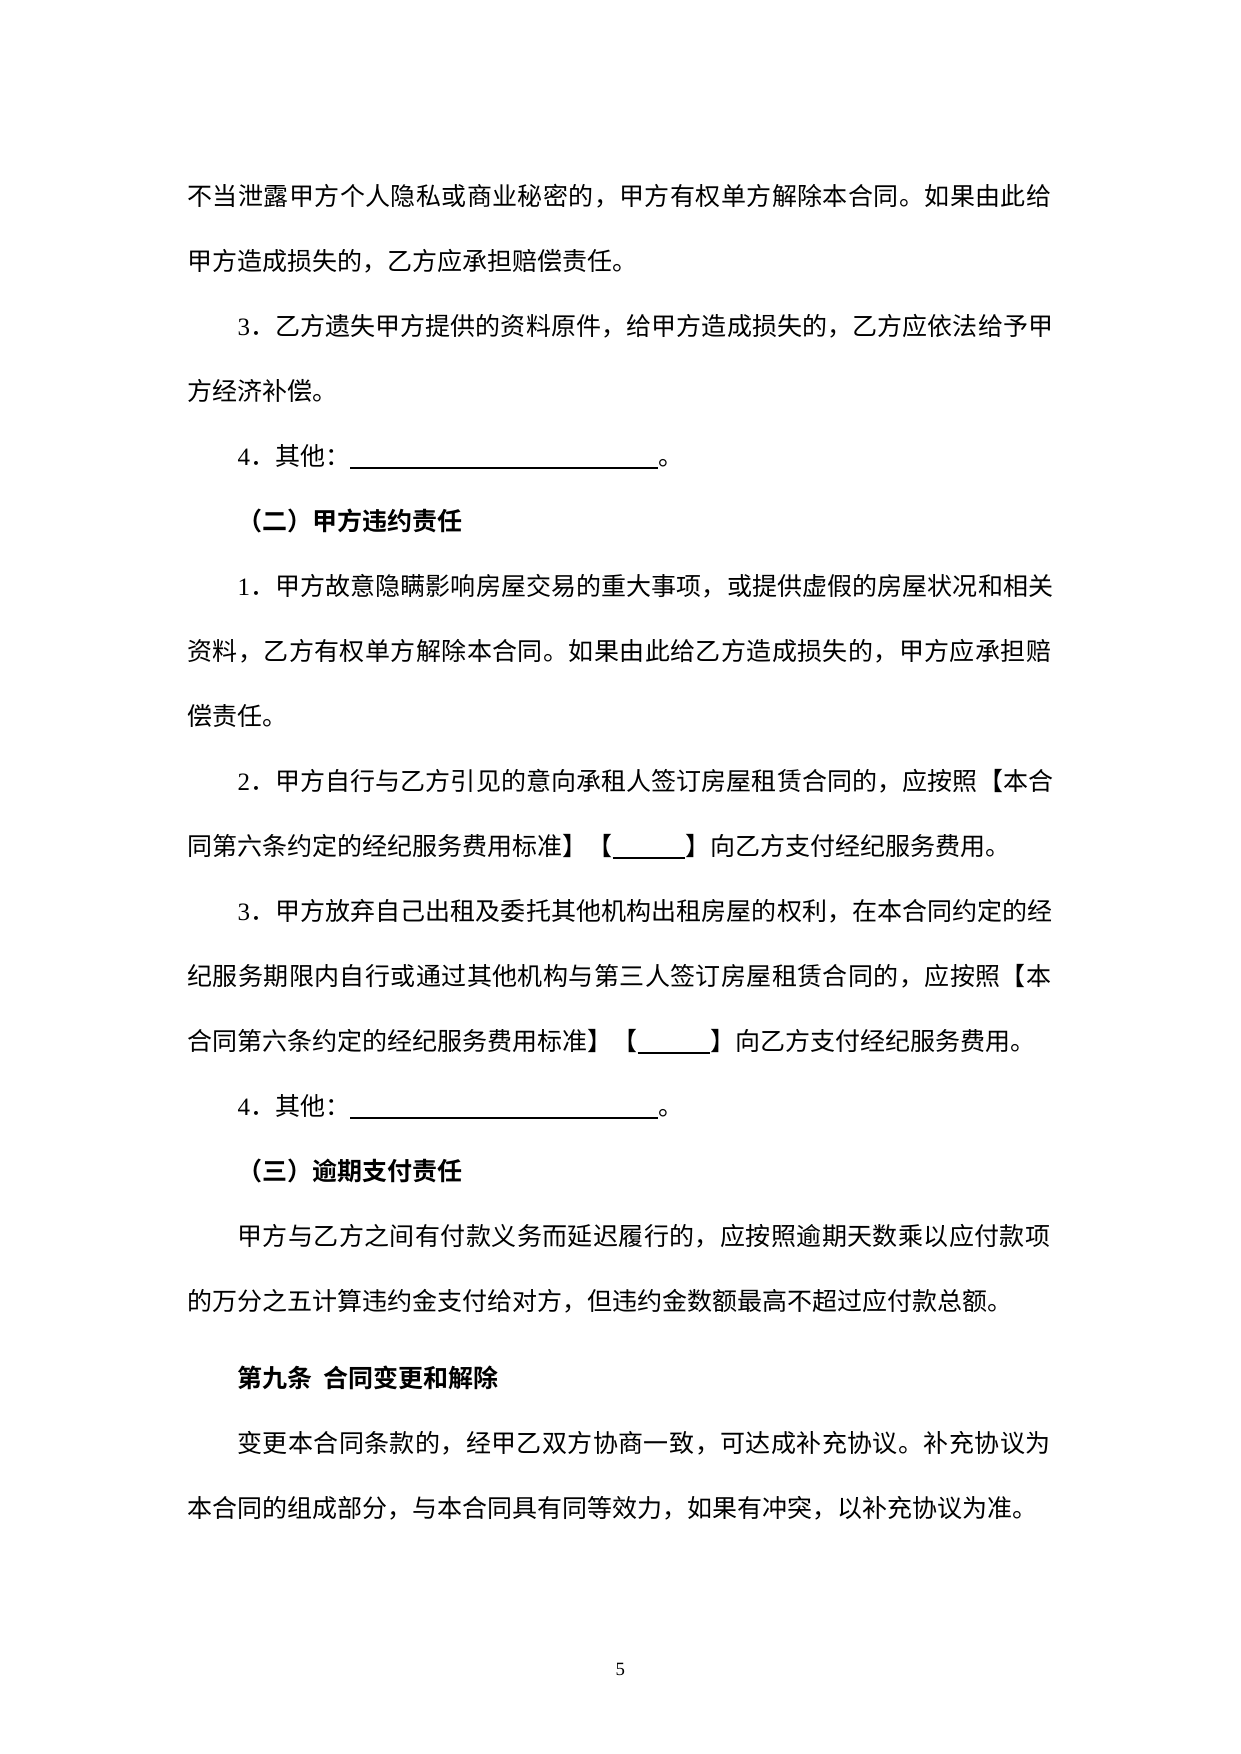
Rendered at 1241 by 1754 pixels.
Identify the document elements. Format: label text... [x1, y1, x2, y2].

text 变更本合同条款的，经甲乙双方协商一致，可达成补充协议。补充协议为本合同的组成部分，与本合同具有同等效力，如果有冲突，以补充协议为准。 [187, 1409, 1053, 1539]
text 3．甲方放弃自己出租及委托其他机构出租房屋的权利，在本合同约定的经纪服务期限内自行或通过其他机构与第三人签订房屋租赁合同的，应按照【本合同第六条约定的经纪服务费用标准】【 】向乙方支付经纪服务费用。 [187, 877, 1053, 1072]
text 3．乙方遗失甲方提供的资料原件，给甲方造成损失的，乙方应依法给予甲方经济补偿。 [187, 292, 1053, 422]
text 4．其他： 。 [187, 422, 1053, 487]
text （二）甲方违约责任 [187, 487, 1053, 552]
text 2．甲方自行与乙方引见的意向承租人签订房屋租赁合同的，应按照【本合同第六条约定的经纪服务费用标准】【 】向乙方支付经纪服务费用。 [187, 747, 1053, 877]
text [187, 162, 1053, 292]
text 甲方与乙方之间有付款义务而延迟履行的，应按照逾期天数乘以应付款项的万分之五计算违约金支付给对方，但违约金数额最高不超过应付款总额。 [187, 1202, 1053, 1332]
text 第九条 合同变更和解除 [187, 1344, 1053, 1409]
text （三）逾期支付责任 [187, 1137, 1053, 1202]
text 4．其他： 。 [187, 1072, 1053, 1137]
text 1．甲方故意隐瞒影响房屋交易的重大事项，或提供虚假的房屋状况和相关资料，乙方有权单方解除本合同。如果由此给乙方造成损失的，甲方应承担赔偿责任。 [187, 552, 1053, 747]
